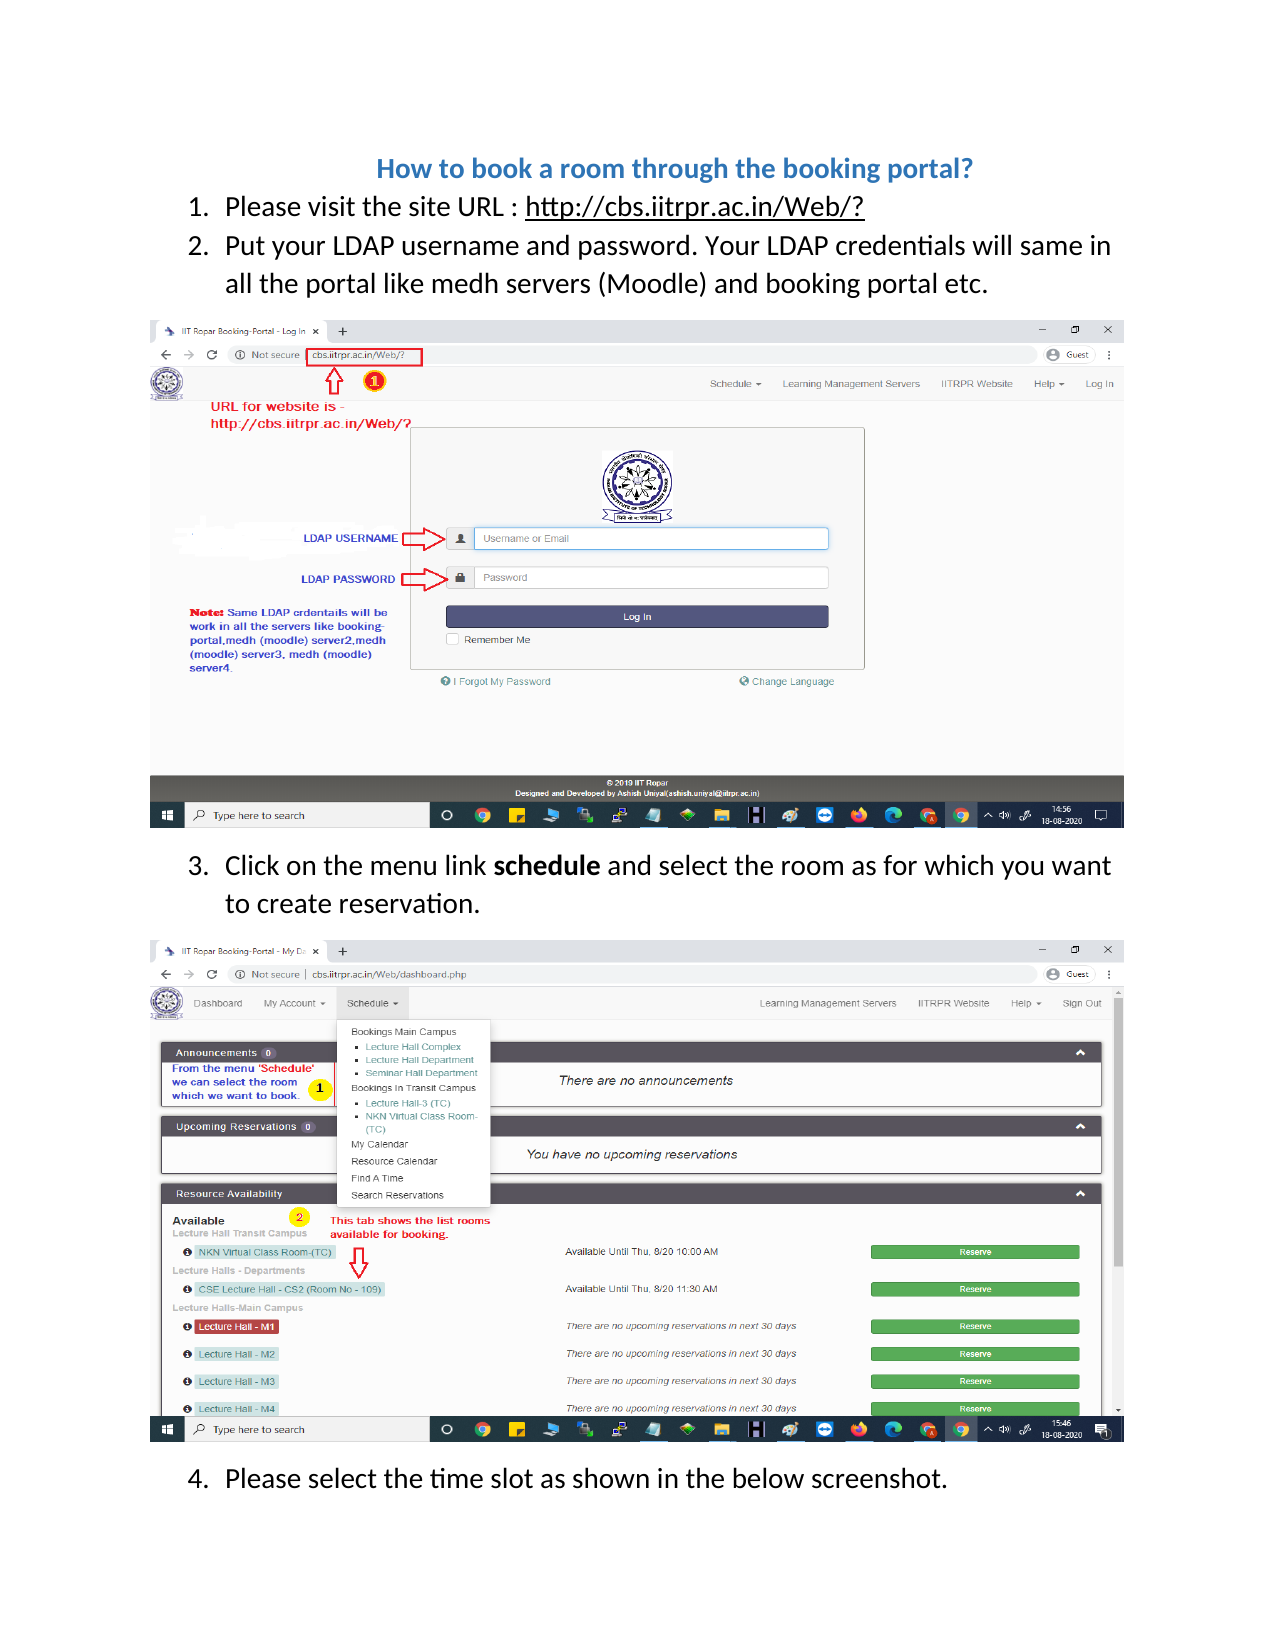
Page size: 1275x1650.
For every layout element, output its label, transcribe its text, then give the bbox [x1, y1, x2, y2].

picture [150, 940, 1124, 1442]
list Please visit the site URL : http://cbs.iitrpr.ac.in/Web/? [187, 188, 1125, 224]
list How to book a room through the booking portal? [225, 150, 1125, 186]
list Click on the menu link schedule and select the room as for which you want to create reservation. [187, 847, 1125, 921]
list Please select the time slot as shown in the below screenshot. [187, 1461, 1125, 1496]
picture [150, 320, 1124, 828]
list Put your LDAP username and password. Your LDAP credentials will same in all the portal like medh servers (Moodle) and booking portal etc. [187, 227, 1125, 301]
